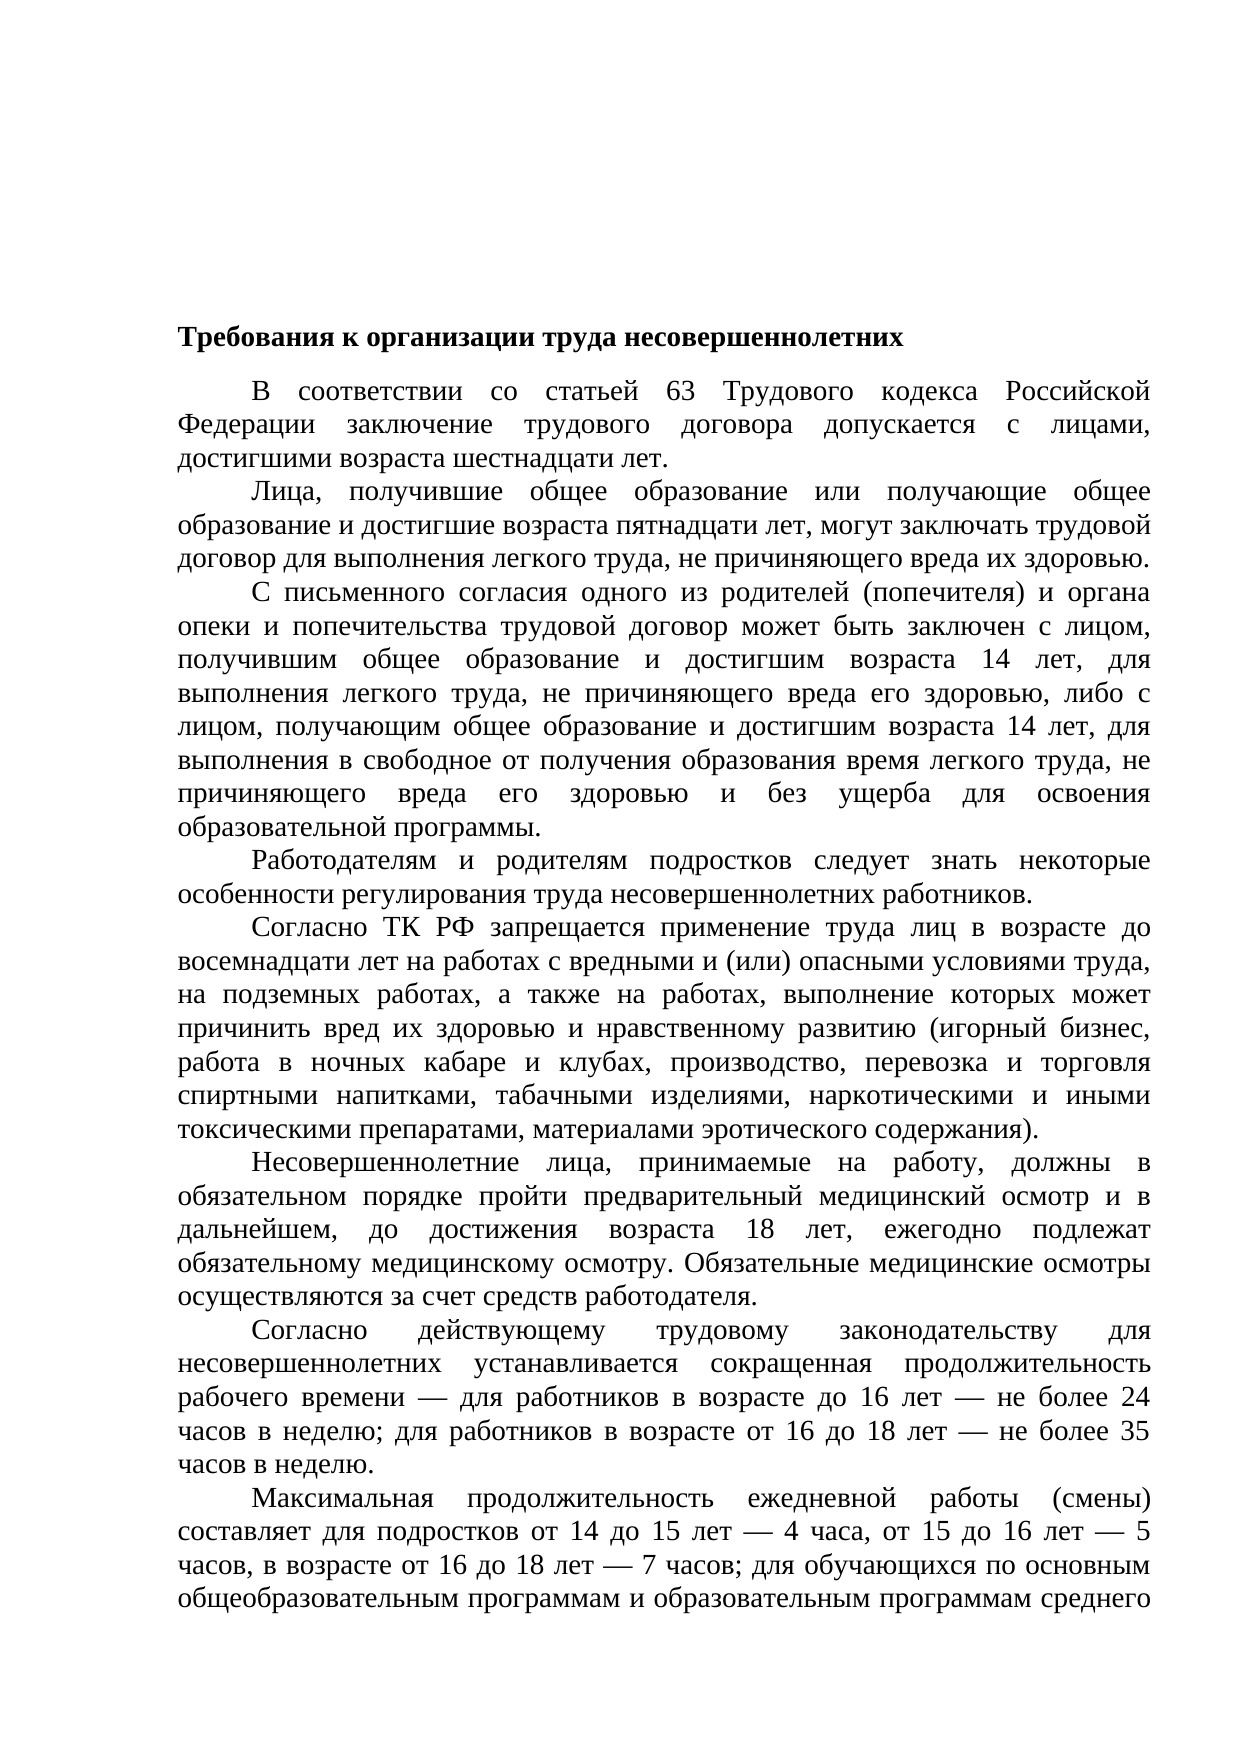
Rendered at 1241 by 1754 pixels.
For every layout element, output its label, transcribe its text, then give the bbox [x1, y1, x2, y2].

text С письменного согласия одного из родителей (попечителя) и органа опеки и попечительства трудовой договор может быть заключен с лицом, получившим общее образование и достигшим возраста 14 лет, для выполнения легкого труда, не причиняющего вреда его здоровью, либо с лицом, получающим общее образование и достигшим возраста 14 лет, для выполнения в свободное от получения образования время легкого труда, не причиняющего вреда его здоровью и без ущерба для освоения образовательной программы. [177, 574, 1152, 842]
text Согласно действующему трудовому законодательству для несовершеннолетних устанавливается сокращенная продолжительность рабочего времени — для работников в возрасте до 16 лет — не более 24 часов в неделю; для работников в возрасте от 16 до 18 лет — не более 35 часов в неделю. [177, 1312, 1152, 1480]
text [177, 1480, 1152, 1614]
text Лица, получившие общее образование или получающие общее образование и достигшие возраста пятнадцати лет, могут заключать трудовой договор для выполнения легкого труда, не причиняющего вреда их здоровью. [177, 473, 1152, 574]
text Несовершеннолетние лица, принимаемые на работу, должны в обязательном порядке пройти предварительный медицинский осмотр и в дальнейшем, до достижения возраста 18 лет, ежегодно подлежат обязательному медицинскому осмотру. Обязательные медицинские осмотры осуществляются за счет средств работодателя. [177, 1144, 1152, 1312]
text Работодателям и родителям подростков следует знать некоторые особенности регулирования труда несовершеннолетних работников. [177, 842, 1152, 909]
text Требования к организации труда несовершеннолетних [177, 319, 1152, 353]
text В соответствии со статьей 63 Трудового кодекса Российской Федерации заключение трудового договора допускается с лицами, достигшими возраста шестнадцати лет. [177, 373, 1152, 473]
text Согласно ТК РФ запрещается применение труда лиц в возрасте до восемнадцати лет на работах с вредными и (или) опасными условиями труда, на подземных работах, а также на работах, выполнение которых может причинить вред их здоровью и нравственному развитию (игорный бизнес, работа в ночных кабаре и клубах, производство, перевозка и торговля спиртными напитками, табачными изделиями, наркотическими и иными токсическими препаратами, материалами эротического содержания). [177, 909, 1152, 1144]
